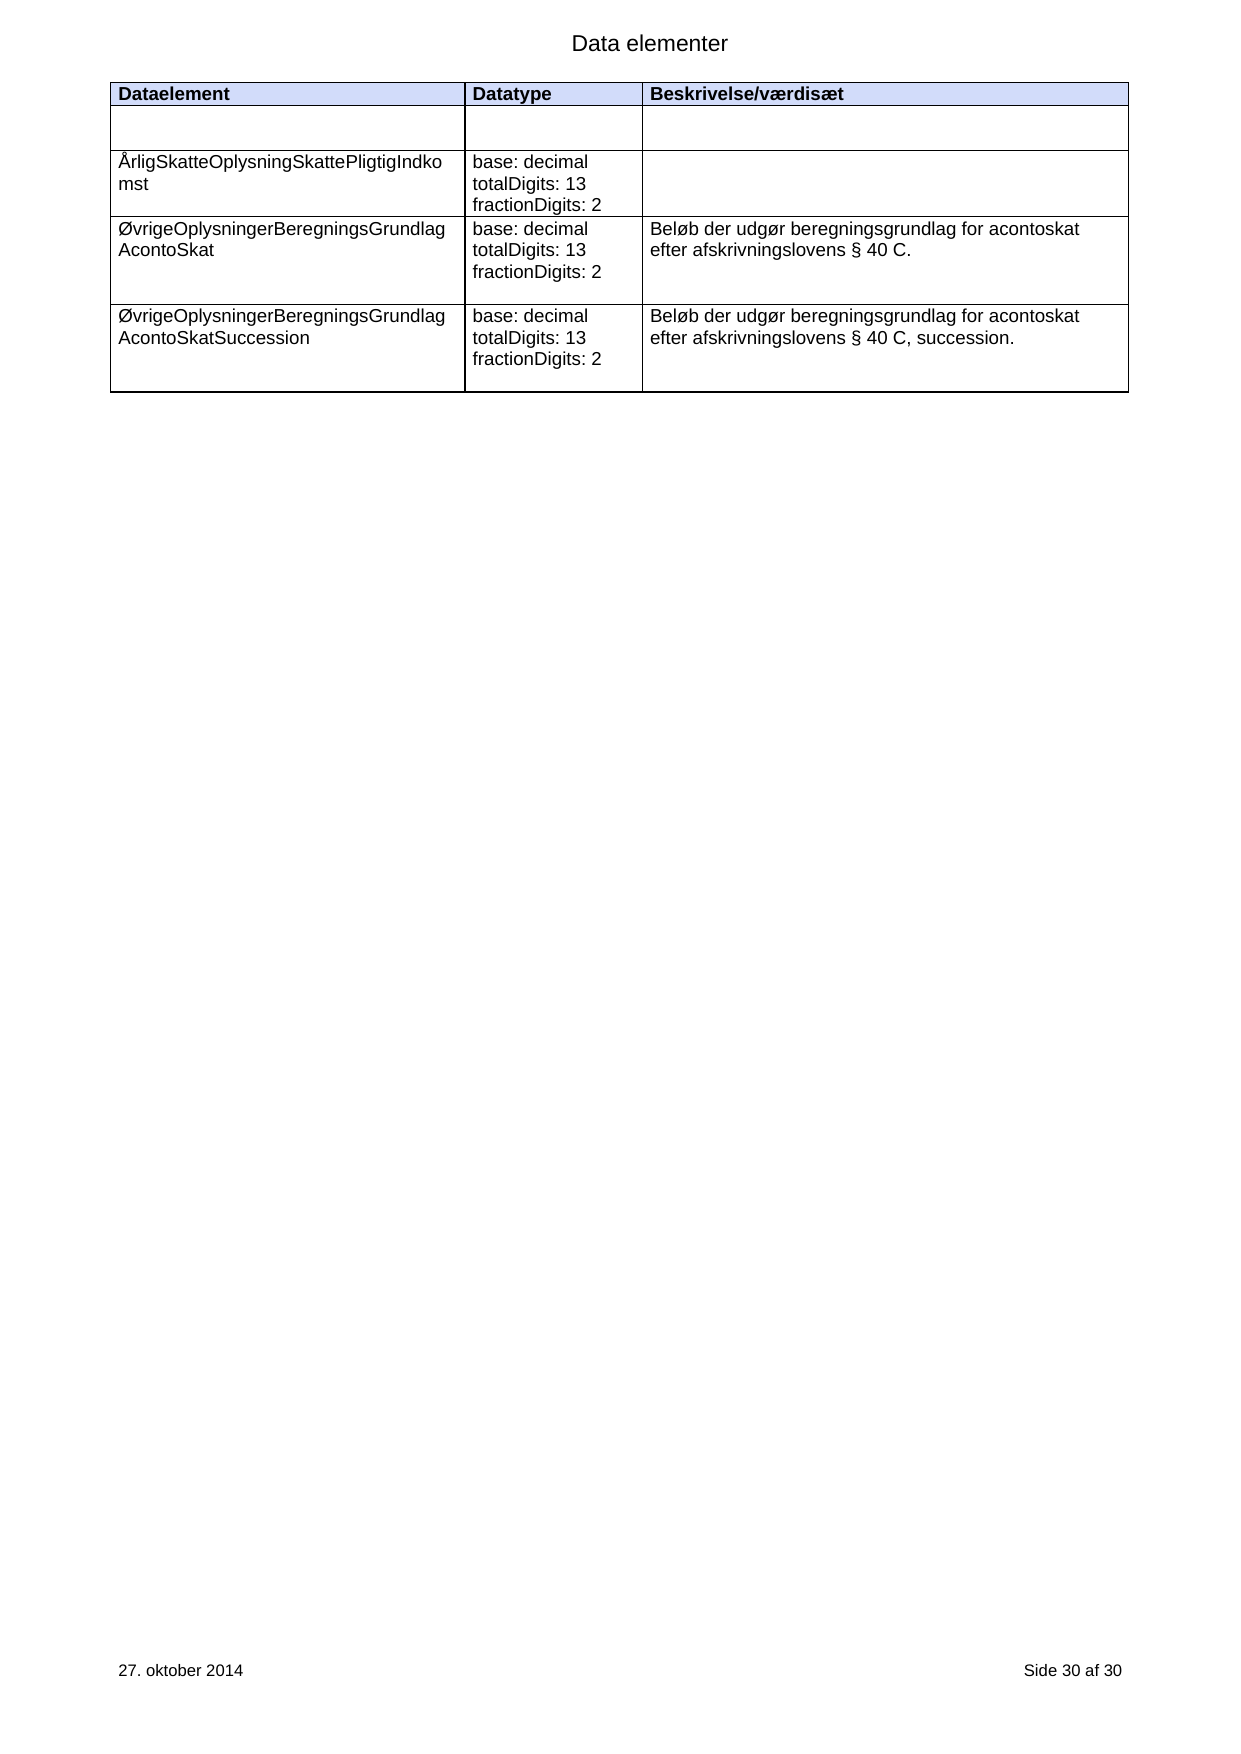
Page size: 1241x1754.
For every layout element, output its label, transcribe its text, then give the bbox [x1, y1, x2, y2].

table_cell base: decimal totalDigits: 13 fractionDigits: 2 [466, 151, 642, 216]
table_cell Beløb der udgør beregningsgrundlag for acontoskat efter afskrivningslovens § 40 C. [643, 217, 1128, 303]
table_header Dataelement [111, 83, 464, 105]
table_cell ÅrligSkatteOplysningSkattePligtigIndkomst [111, 151, 464, 216]
table_cell [643, 151, 1128, 216]
table_header Beskrivelse/værdisæt [643, 83, 1128, 105]
table_cell base: decimal totalDigits: 13 fractionDigits: 2 [466, 217, 642, 303]
table_cell ØvrigeOplysningerBeregningsGrundlagAcontoSkat [111, 217, 464, 303]
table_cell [111, 106, 464, 149]
table_cell Beløb der udgør beregningsgrundlag for acontoskat efter afskrivningslovens § 40 C, succession. [643, 305, 1128, 391]
table_cell ØvrigeOplysningerBeregningsGrundlagAcontoSkatSuccession [111, 305, 464, 391]
table_cell base: decimal totalDigits: 13 fractionDigits: 2 [466, 305, 642, 391]
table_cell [643, 106, 1128, 149]
table_header Datatype [466, 83, 642, 105]
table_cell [466, 106, 642, 149]
